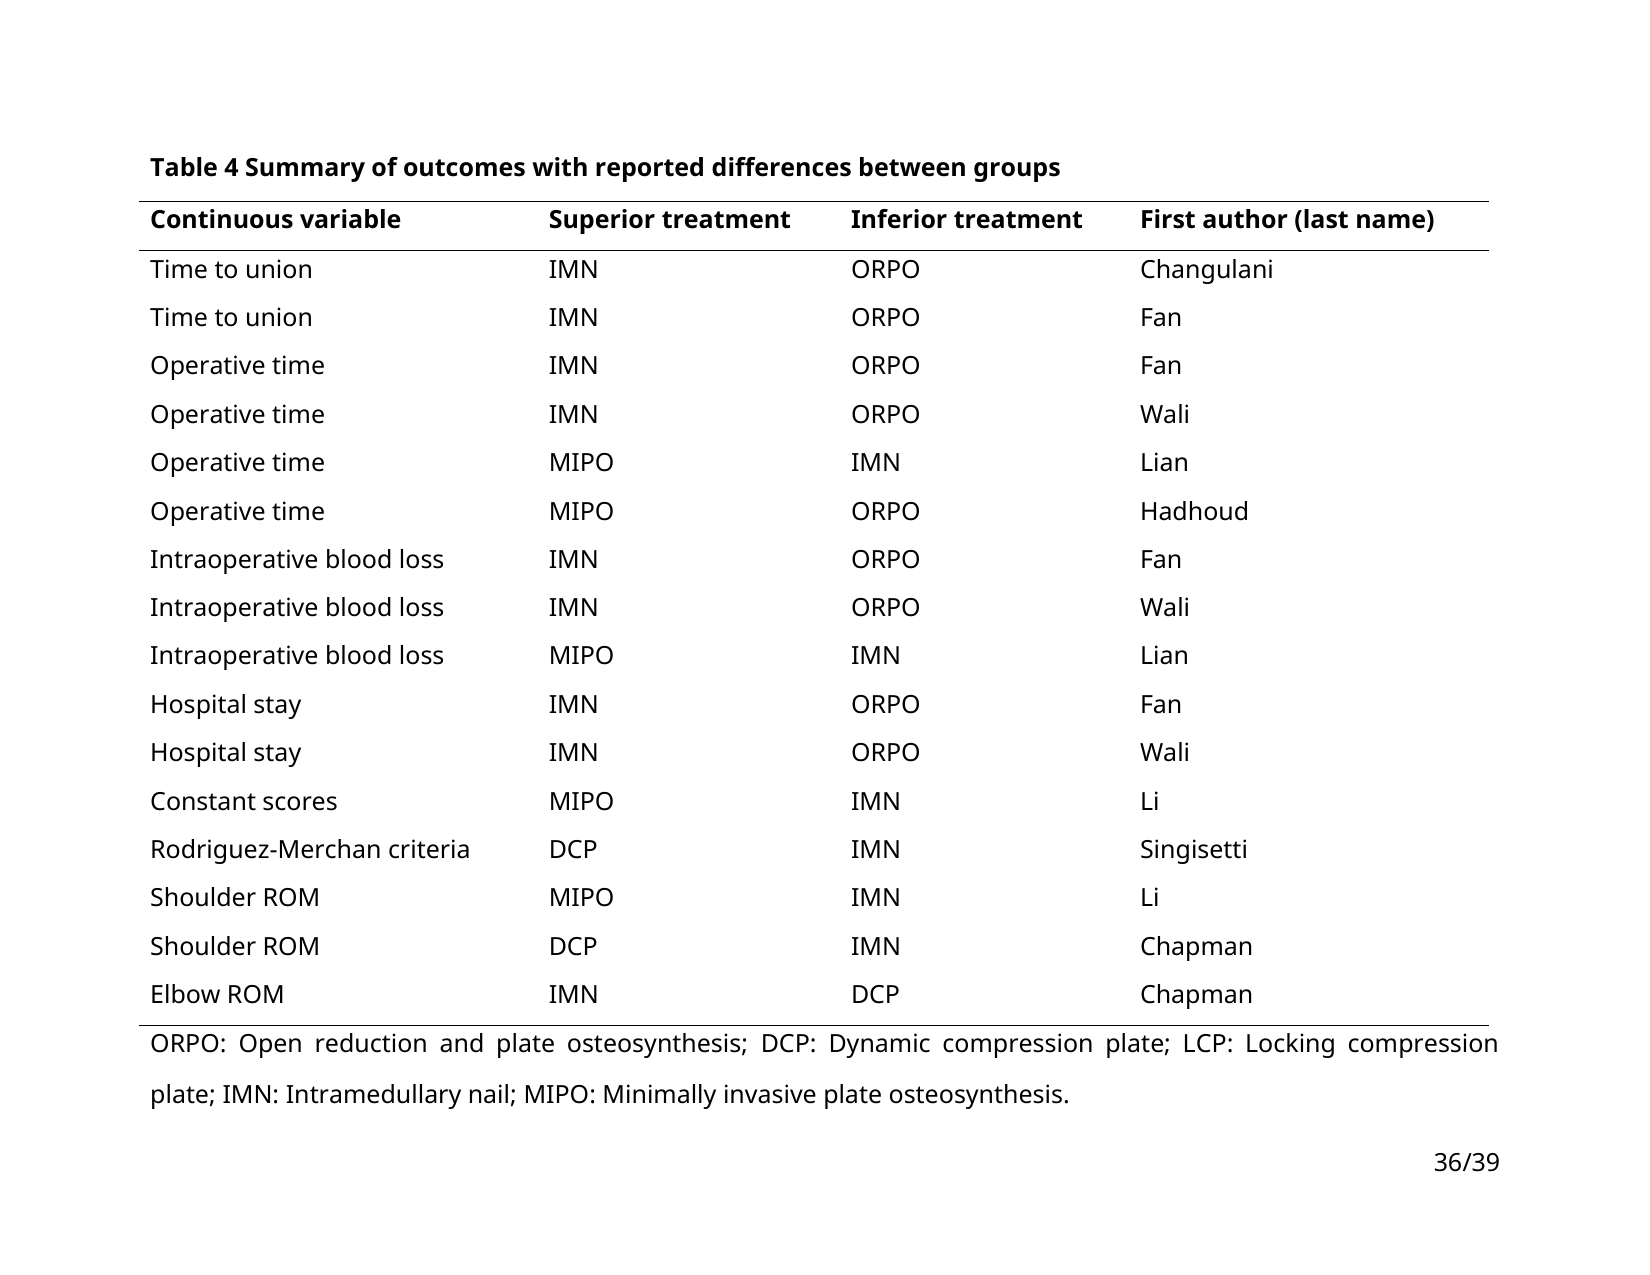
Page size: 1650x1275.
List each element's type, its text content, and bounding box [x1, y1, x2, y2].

table_cell ORPO [840, 686, 1128, 735]
table_cell DCP [537, 831, 839, 880]
table_cell IMN [537, 251, 839, 300]
table_cell ORPO [840, 251, 1128, 300]
table_cell Fan [1129, 300, 1489, 348]
table_cell Fan [1129, 541, 1489, 590]
table_cell ORPO [840, 300, 1128, 348]
table_cell IMN [537, 590, 839, 638]
text ORPO: Open reduction and plate osteosynthesis; DCP: Dynamic compression plate; LCP: Locking compression plate; IMN: Intramedullary nail; MIPO: Minimally invasive plate osteosynthesis. [150, 1026, 1500, 1111]
table_header Superior treatment [537, 202, 839, 250]
table_cell Chapman [1129, 928, 1489, 976]
table_cell IMN [840, 445, 1128, 493]
table_cell Li [1129, 783, 1489, 831]
table_cell Operative time [139, 348, 537, 396]
table_header First author (last name) [1129, 202, 1489, 250]
table_cell Elbow ROM [139, 976, 537, 1025]
table_cell Intraoperative blood loss [139, 638, 537, 686]
table_cell Shoulder ROM [139, 880, 537, 928]
table_cell DCP [537, 928, 839, 976]
table_cell Wali [1129, 735, 1489, 783]
table_cell ORPO [840, 541, 1128, 590]
table_cell Fan [1129, 348, 1489, 396]
table_cell MIPO [537, 493, 839, 541]
table_cell Lian [1129, 638, 1489, 686]
table_cell Time to union [139, 251, 537, 300]
table_cell Fan [1129, 686, 1489, 735]
table_cell Wali [1129, 396, 1489, 445]
table_cell MIPO [537, 880, 839, 928]
table_cell ORPO [840, 590, 1128, 638]
table_cell Time to union [139, 300, 537, 348]
table_cell MIPO [537, 638, 839, 686]
table_cell Li [1129, 880, 1489, 928]
table_cell Constant scores [139, 783, 537, 831]
table_cell IMN [840, 928, 1128, 976]
table_cell IMN [537, 300, 839, 348]
table_cell IMN [840, 783, 1128, 831]
table_cell Intraoperative blood loss [139, 541, 537, 590]
table_cell MIPO [537, 445, 839, 493]
table_cell ORPO [840, 348, 1128, 396]
table_cell IMN [840, 880, 1128, 928]
text Table 4 Summary of outcomes with reported differences between groups [150, 150, 1500, 184]
table_cell IMN [537, 976, 839, 1025]
table_cell Lian [1129, 445, 1489, 493]
table_cell IMN [537, 541, 839, 590]
table_cell Wali [1129, 590, 1489, 638]
table_cell Operative time [139, 396, 537, 445]
table_cell IMN [537, 735, 839, 783]
table_cell Operative time [139, 493, 537, 541]
table_cell ORPO [840, 493, 1128, 541]
table_cell MIPO [537, 783, 839, 831]
table_cell IMN [537, 348, 839, 396]
table_cell Hadhoud [1129, 493, 1489, 541]
table_cell IMN [537, 396, 839, 445]
table_cell ORPO [840, 396, 1128, 445]
table_cell Intraoperative blood loss [139, 590, 537, 638]
table_cell Singisetti [1129, 831, 1489, 880]
table_cell Hospital stay [139, 735, 537, 783]
table_cell Shoulder ROM [139, 928, 537, 976]
table_cell Chapman [1129, 976, 1489, 1025]
table_cell IMN [840, 638, 1128, 686]
table_cell IMN [537, 686, 839, 735]
table_cell ORPO [840, 735, 1128, 783]
table_header Inferior treatment [840, 202, 1128, 250]
table_cell Hospital stay [139, 686, 537, 735]
table_cell IMN [840, 831, 1128, 880]
table_cell Rodriguez-Merchan criteria [139, 831, 537, 880]
table_cell DCP [840, 976, 1128, 1025]
table_cell Operative time [139, 445, 537, 493]
table_cell Changulani [1129, 251, 1489, 300]
table_header Continuous variable [139, 202, 537, 250]
